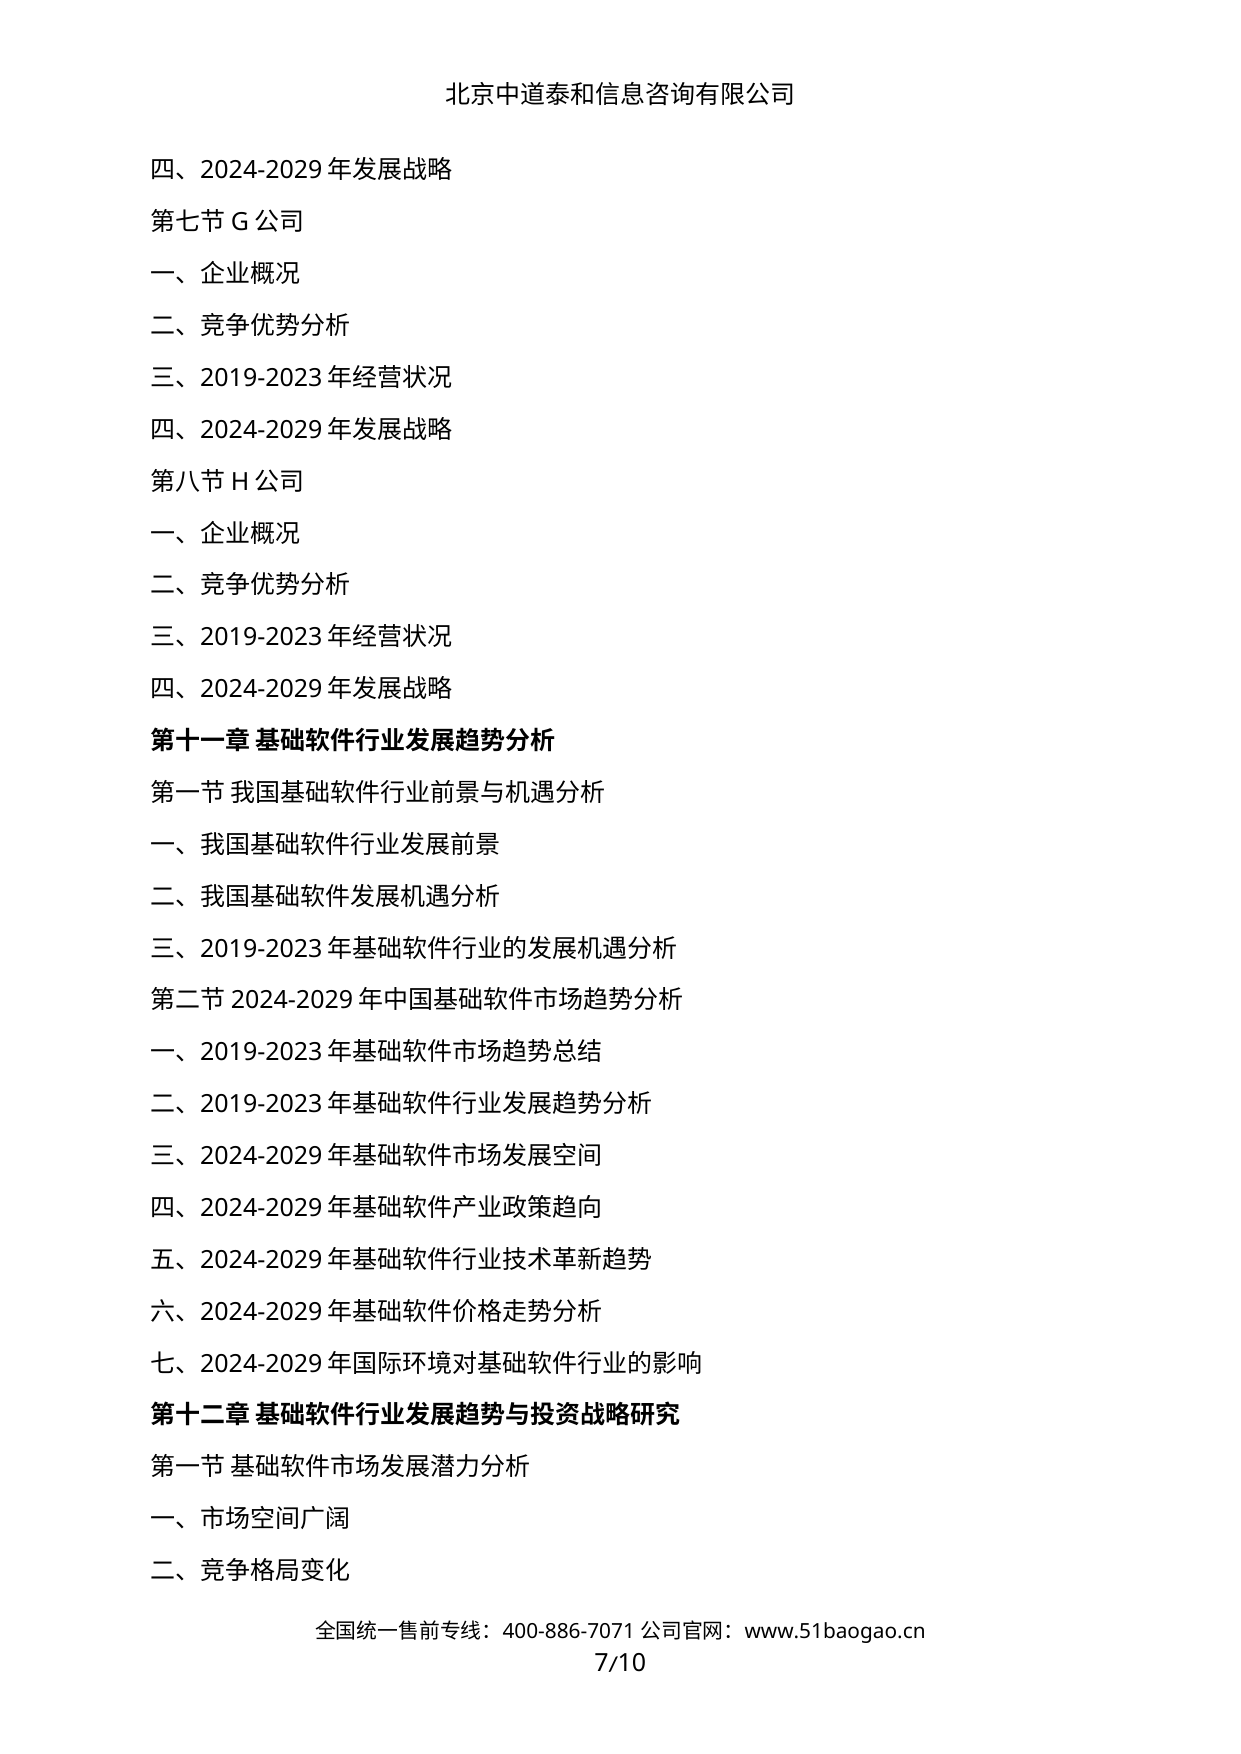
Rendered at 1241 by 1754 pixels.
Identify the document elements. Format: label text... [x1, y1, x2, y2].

text 二、竞争格局变化 [150, 1551, 1090, 1587]
text 二、我国基础软件发展机遇分析 [150, 876, 1090, 912]
text 第一节 基础软件市场发展潜力分析 [150, 1447, 1090, 1483]
text 第十二章 基础软件行业发展趋势与投资战略研究 [150, 1395, 1090, 1431]
text 六、2024-2029年基础软件价格走势分析 [150, 1291, 1090, 1327]
text 第二节 2024-2029年中国基础软件市场趋势分析 [150, 980, 1090, 1016]
text 四、2024-2029年发展战略 [150, 409, 1090, 446]
text 三、2019-2023年经营状况 [150, 357, 1090, 394]
text 五、2024-2029年基础软件行业技术革新趋势 [150, 1239, 1090, 1276]
text 一、企业概况 [150, 254, 1090, 290]
text 四、2024-2029年发展战略 [150, 150, 1090, 186]
text 二、2019-2023年基础软件行业发展趋势分析 [150, 1084, 1090, 1120]
text 第八节 H公司 [150, 461, 1090, 497]
text 二、竞争优势分析 [150, 565, 1090, 601]
text 第十一章 基础软件行业发展趋势分析 [150, 721, 1090, 757]
text 一、企业概况 [150, 513, 1090, 549]
text 三、2019-2023年经营状况 [150, 617, 1090, 653]
text 一、市场空间广阔 [150, 1499, 1090, 1535]
text 一、2019-2023年基础软件市场趋势总结 [150, 1032, 1090, 1068]
text 三、2019-2023年基础软件行业的发展机遇分析 [150, 928, 1090, 964]
text 二、竞争优势分析 [150, 306, 1090, 342]
text 三、2024-2029年基础软件市场发展空间 [150, 1136, 1090, 1172]
text 一、我国基础软件行业发展前景 [150, 824, 1090, 861]
text 七、2024-2029年国际环境对基础软件行业的影响 [150, 1343, 1090, 1379]
text 第一节 我国基础软件行业前景与机遇分析 [150, 772, 1090, 809]
text 第七节 G公司 [150, 202, 1090, 238]
text 四、2024-2029年发展战略 [150, 669, 1090, 705]
text 四、2024-2029年基础软件产业政策趋向 [150, 1187, 1090, 1224]
